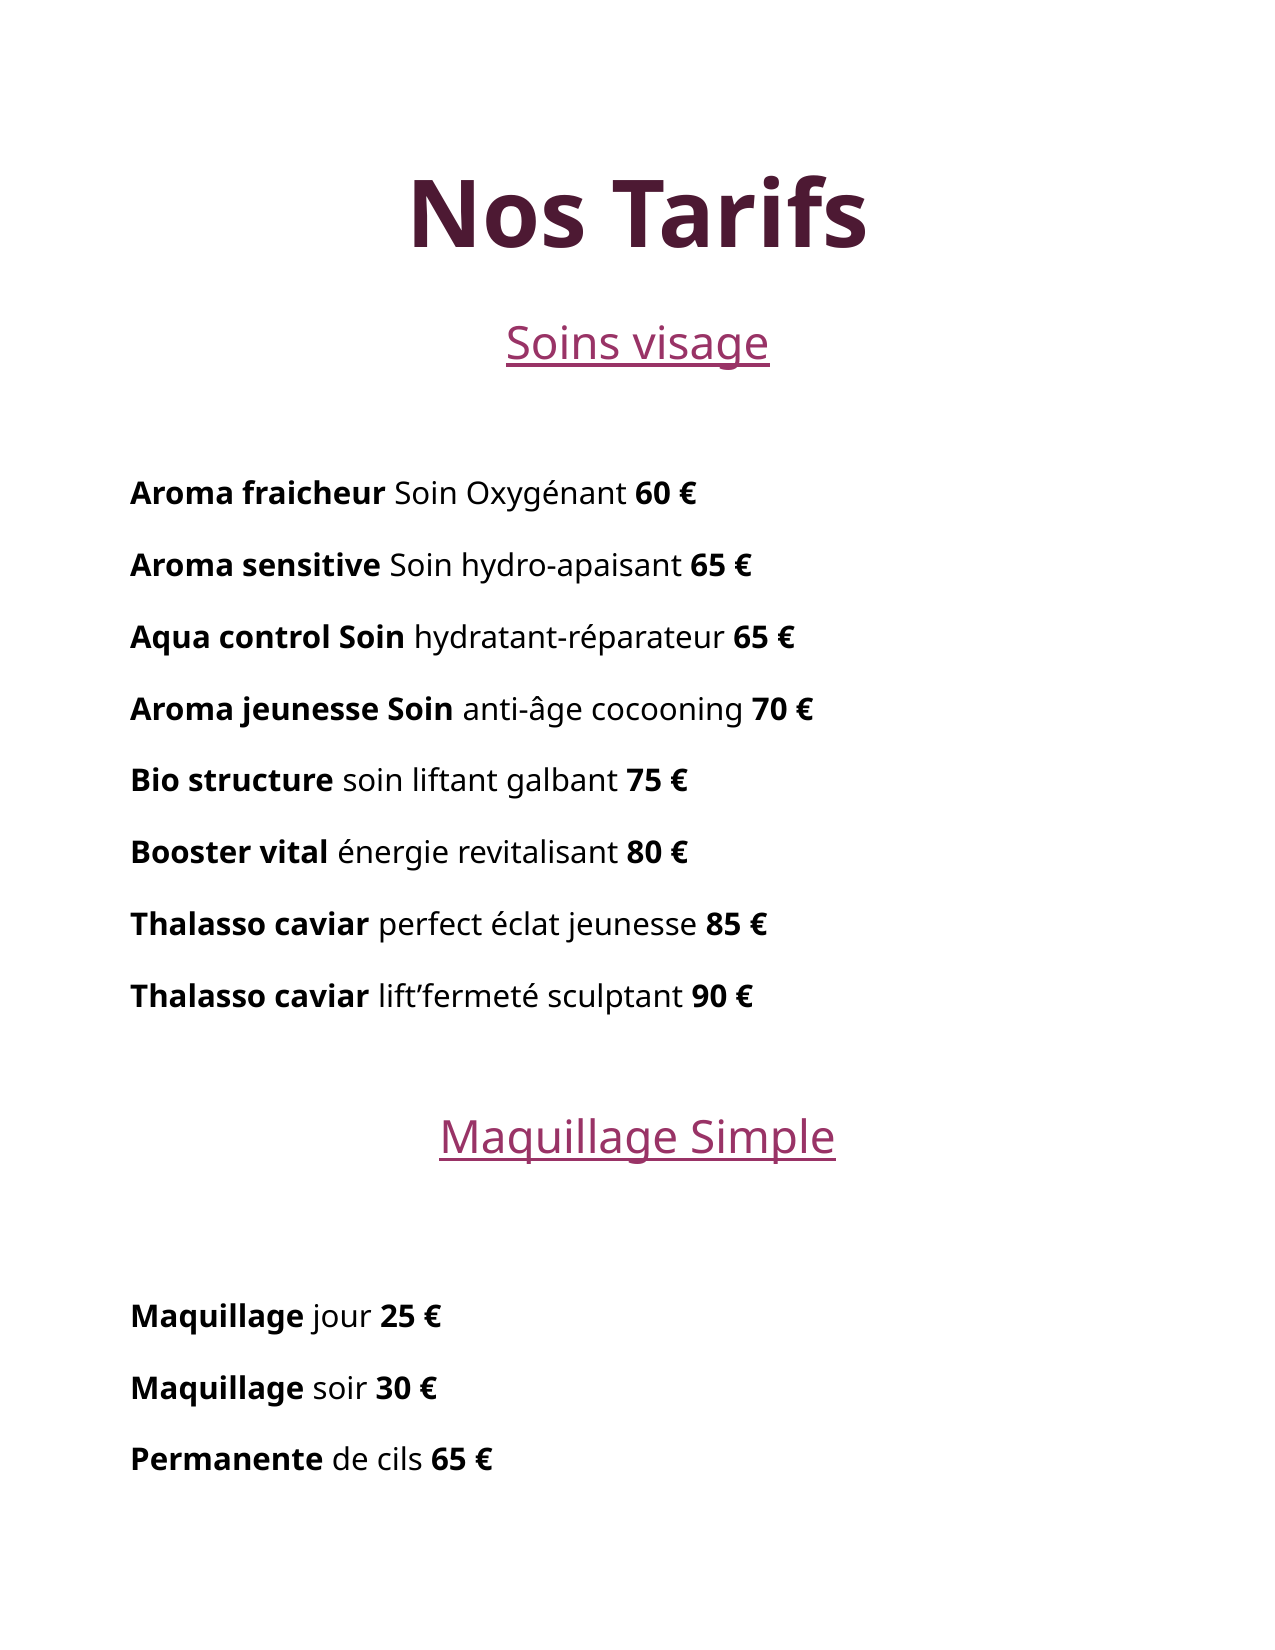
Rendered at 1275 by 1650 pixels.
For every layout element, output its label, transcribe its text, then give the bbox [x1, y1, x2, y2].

text Aroma sensitive Soin hydro-apaisant 65 € [130, 543, 1135, 586]
subtitle Soins visage [148, 311, 1127, 373]
text Thalasso caviar perfect éclat jeunesse 85 € [130, 902, 1135, 944]
text Aqua control Soin hydratant-réparateur 65 € [130, 615, 1135, 657]
text Permanente de cils 65 € [130, 1437, 1135, 1480]
text Bio structure soin liftant galbant 75 € [130, 758, 1135, 801]
subtitle Maquillage Simple [148, 1105, 1127, 1167]
text Thalasso caviar lift’fermeté sculptant 90 € [130, 973, 1135, 1016]
text Aroma jeunesse Soin anti-âge cocooning 70 € [130, 686, 1135, 729]
text Maquillage jour 25 € [130, 1294, 1135, 1336]
text Booster vital énergie revitalisant 80 € [130, 830, 1135, 873]
text Nos Tarifs [148, 148, 1127, 275]
text Aroma fraicheur Soin Oxygénant 60 € [130, 471, 1135, 514]
text Maquillage soir 30 € [130, 1366, 1135, 1408]
